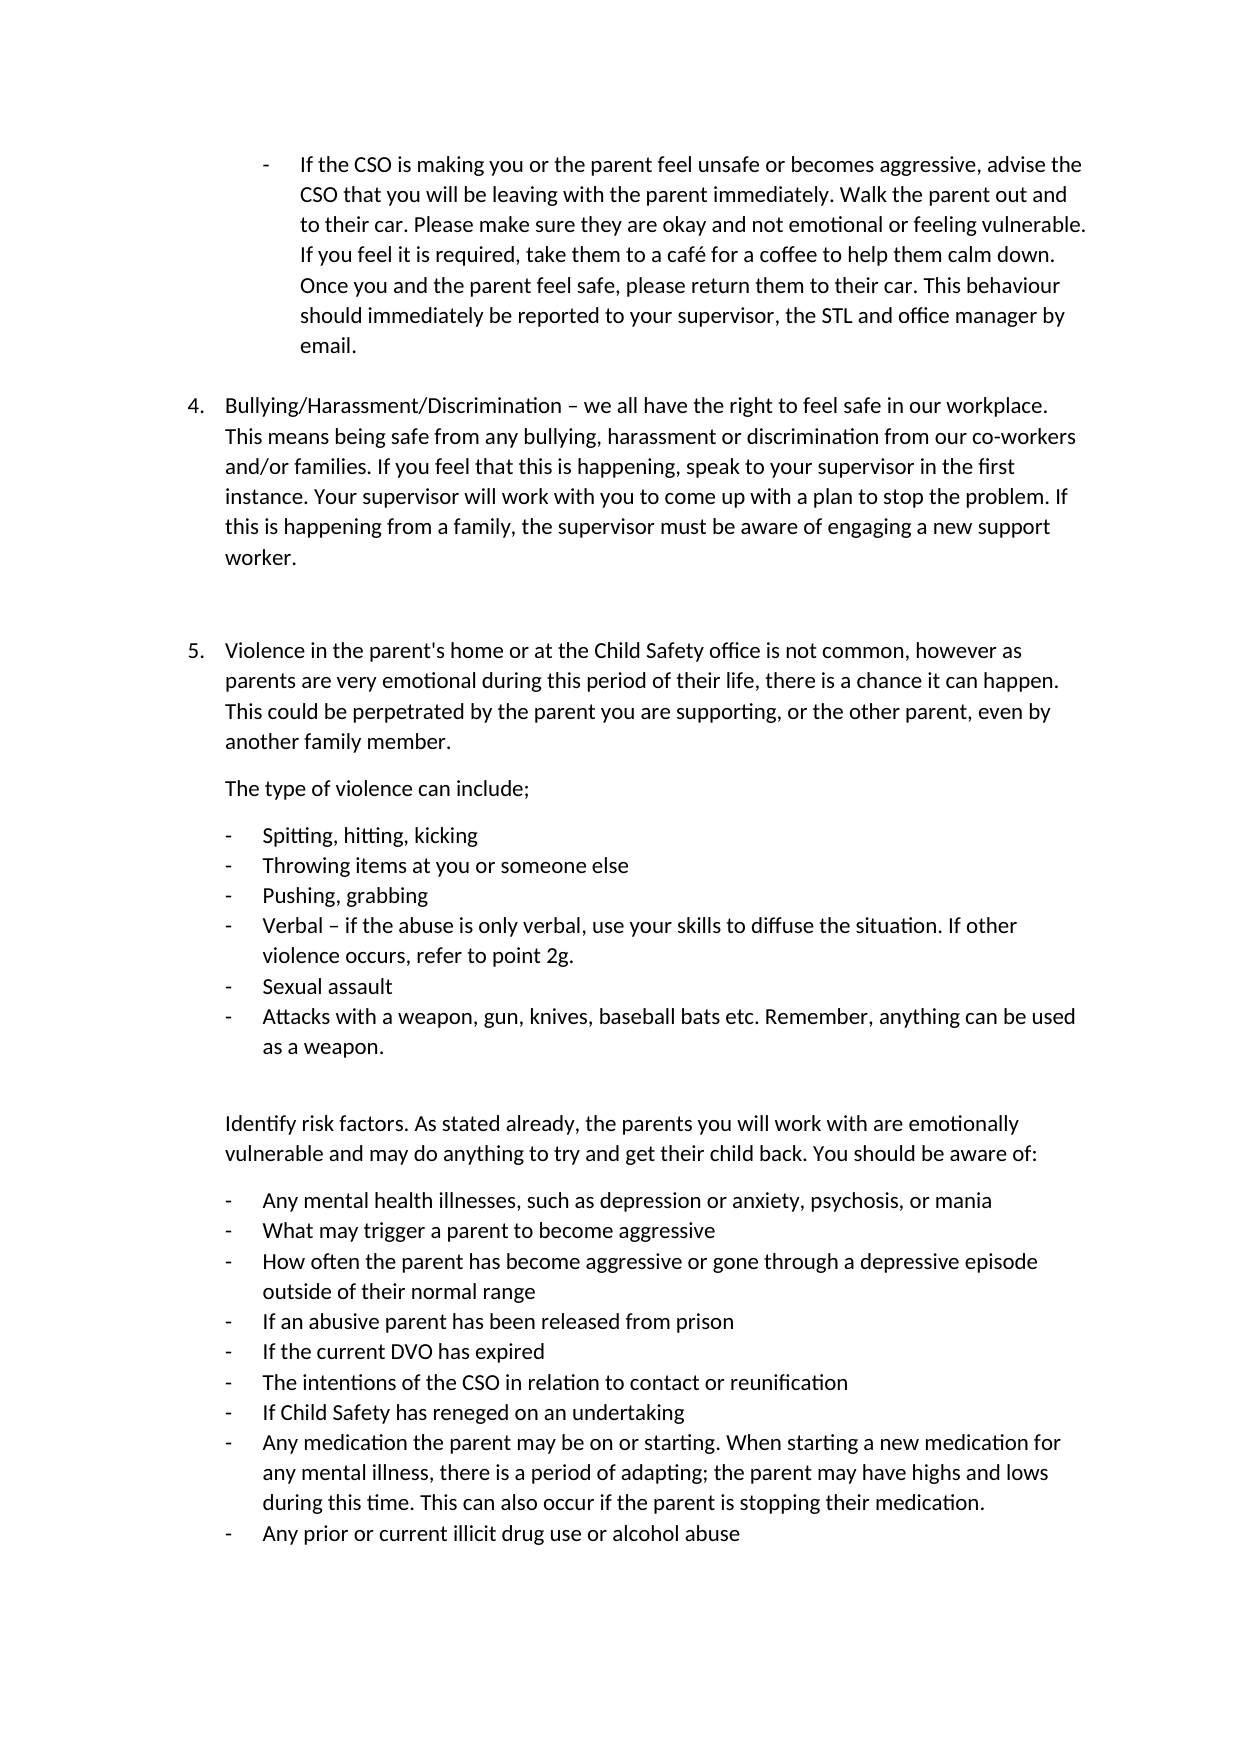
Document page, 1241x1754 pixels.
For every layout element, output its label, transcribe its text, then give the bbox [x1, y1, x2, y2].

list Throwing items at you or someone else [225, 851, 1090, 879]
list Any prior or current illicit drug use or alcohol abuse [225, 1519, 1090, 1547]
list Pushing, grabbing [225, 881, 1090, 909]
list Violence in the parent's home or at the Child Safety office is not common, however as parents are very emotional during this period of their life, there is a chance it can happen. This could be perpetrated by the parent you are supporting, or the other parent, even by another family member. [187, 636, 1090, 755]
list Any medication the parent may be on or starting. When starting a new medication for any mental illness, there is a period of adapting; the parent may have highs and lows during this time. This can also occur if the parent is stopping their medication. [225, 1428, 1090, 1517]
list Attacks with a weapon, gun, knives, baseball bats etc. Remember, anything can be used as a weapon. [225, 1002, 1090, 1060]
list If the CSO is making you or the parent feel unsafe or becomes aggressive, advise the CSO that you will be leaving with the parent immediately. Walk the parent out and to their car. Please make sure they are okay and not emotional or feeling vulnerable. If you feel it is required, take them to a café for a coffee to help them calm down. Once you and the parent feel safe, please return them to their car. This behaviour should immediately be reported to your supervisor, the STL and office manager by email. [262, 150, 1090, 359]
list Any mental health illnesses, such as depression or anxiety, psychosis, or mania [225, 1186, 1090, 1214]
list Bullying/Harassment/Discrimination – we all have the right to feel safe in our workplace. This means being safe from any bullying, harassment or discrimination from our co-workers and/or families. If you feel that this is happening, speak to your supervisor in the first instance. Your supervisor will work with you to come up with a plan to stop the problem. If this is happening from a family, the supervisor must be aware of engaging a new support worker. [187, 392, 1090, 571]
list Spitting, hitting, kicking [225, 821, 1090, 849]
list If the current DVO has expired [225, 1337, 1090, 1366]
list Verbal – if the abuse is only verbal, use your skills to diffuse the situation. If other violence occurs, refer to point 2g. [225, 911, 1090, 970]
text Identify risk factors. As stated already, the parents you will work with are emotionally vulnerable and may do anything to try and get their child back. You should be aware of: [225, 1109, 1090, 1168]
list How often the parent has become aggressive or gone through a depressive episode outside of their normal range [225, 1247, 1090, 1305]
text The type of violence can include; [150, 774, 1090, 802]
list If Child Safety has reneged on an undertaking [225, 1398, 1090, 1426]
list If an abusive parent has been released from prison [225, 1307, 1090, 1335]
list Sexual assault [225, 972, 1090, 1000]
list The intentions of the CSO in relation to contact or reunification [225, 1368, 1090, 1396]
list What may trigger a parent to become aggressive [225, 1217, 1090, 1245]
